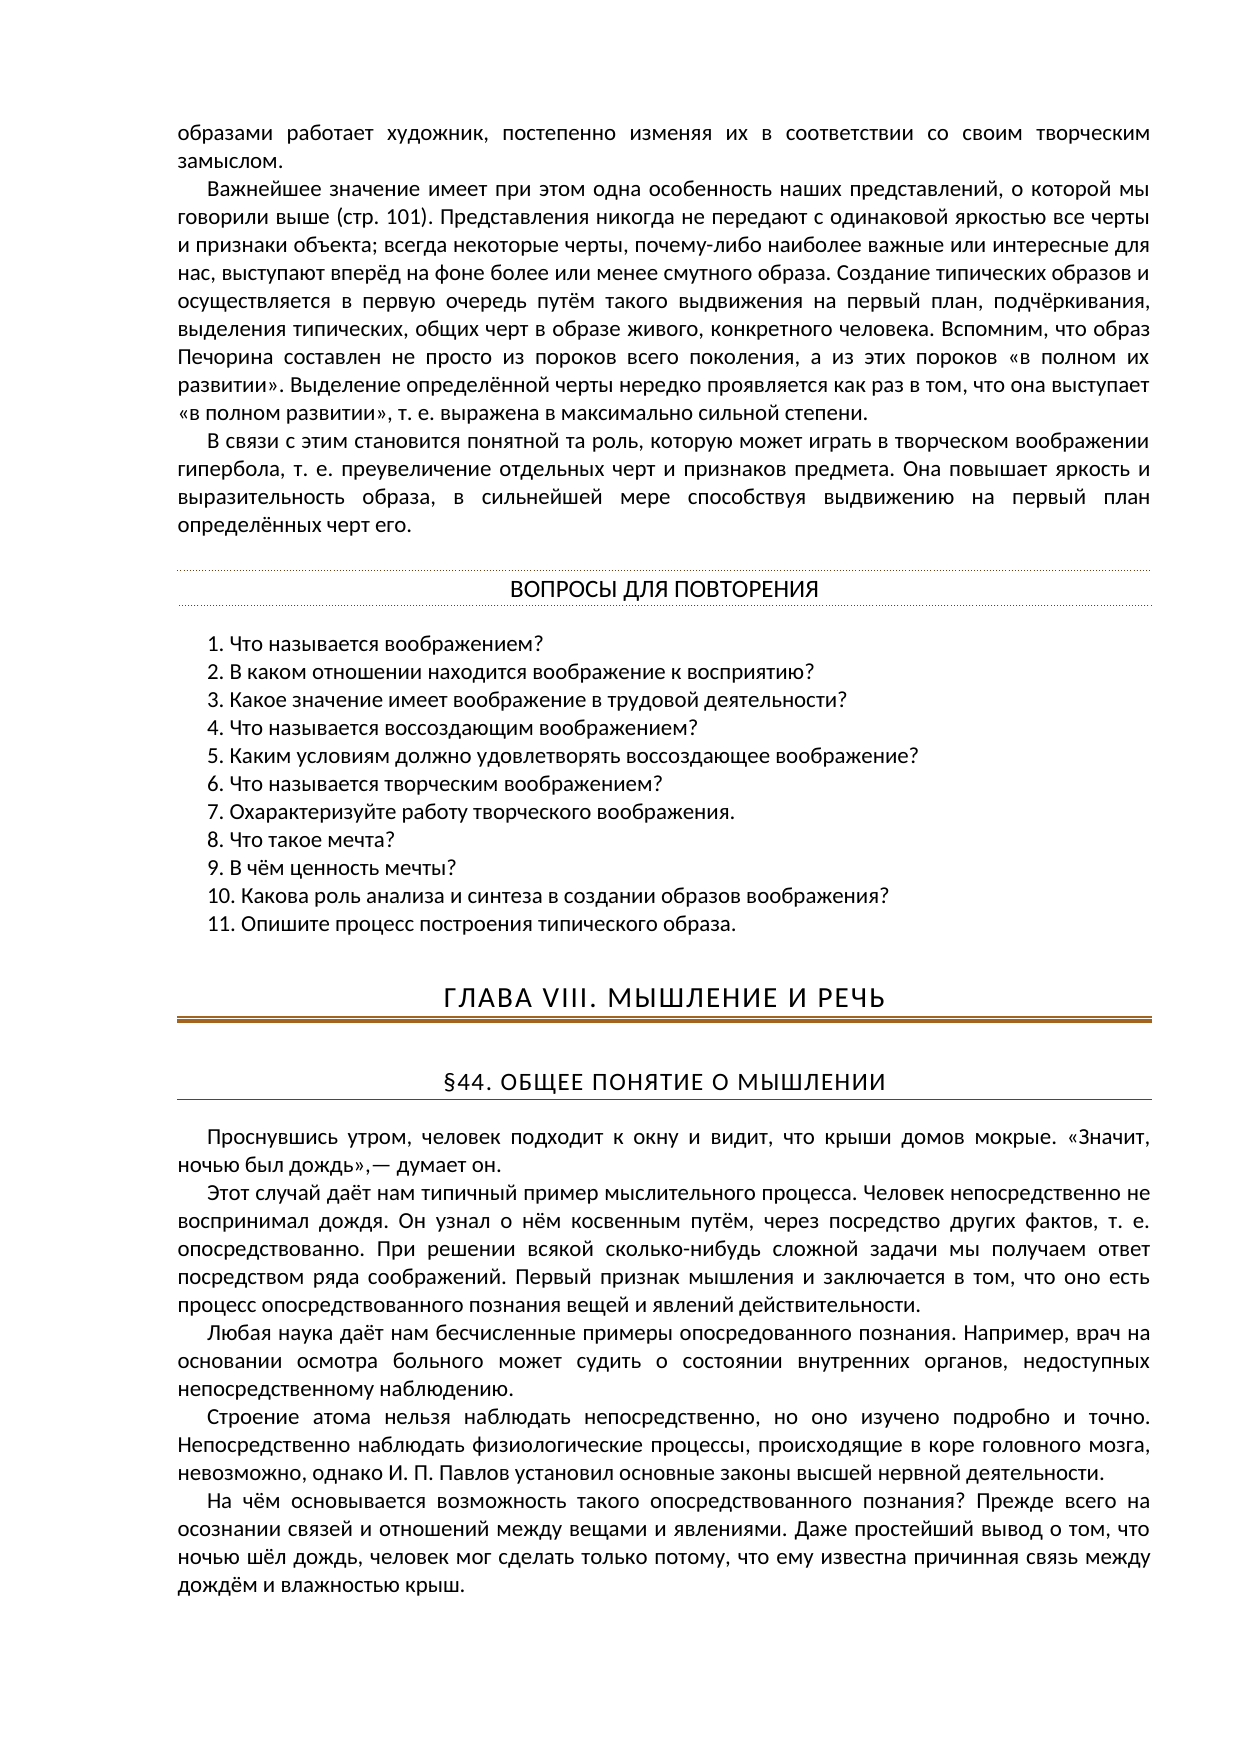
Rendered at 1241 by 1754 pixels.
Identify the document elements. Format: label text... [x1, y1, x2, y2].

text Этот случай даёт нам типичный пример мыслительного процесса. Человек непосредственно не воспринимал дождя. Он узнал о нём косвенным путём, через посредство других фактов, т. е. опосредствованно. При решении всякой сколько-нибудь сложной задачи мы получаем ответ посредством ряда соображений. Первый признак мышления и заключается в том, что оно есть процесс опосредствованного познания вещей и явлений действительности. [177, 1178, 1152, 1318]
text 7. Охарактеризуйте работу творческого воображения. [177, 797, 1152, 825]
text Важнейшее значение имеет при этом одна особенность наших представлений, о которой мы говорили выше (стр. 101). Представления никогда не передают с одинаковой яркостью все черты и признаки объекта; всегда некоторые черты, почему-либо наиболее важные или интересные для нас, выступают вперёд на фоне более или менее смутного образа. Создание типических образов и осуществляется в первую очередь путём такого выдвижения на первый план, подчёркивания, выделения типических, общих черт в образе живого, конкретного человека. Вспомним, что образ Печорина составлен не просто из пороков всего поколения, а из этих пороков «в полном их развитии». Выделение определённой черты нередко проявляется как раз в том, что она выступает «в полном развитии», т. е. выражена в максимально сильной степени. [177, 174, 1152, 426]
text 5. Каким условиям должно удовлетворять воссоздающее воображение? [177, 741, 1152, 769]
subtitle Вопросы для повторения [177, 570, 1152, 606]
text На чём основывается возможность такого опосредствованного познания? Прежде всего на осознании связей и отношений между вещами и явлениями. Даже простейший вывод о том, что ночью шёл дождь, человек мог сделать только потому, что ему известна причинная связь между дождём и влажностью крыш. [177, 1486, 1152, 1598]
text 2. В каком отношении находится воображение к восприятию? [177, 657, 1152, 685]
text 9. В чём ценность мечты? [177, 853, 1152, 881]
text Cтроение атомa нельзя наблюдать непосредственно, но оно изучено подробно и точно. Непосредственно наблюдать физиологические процессы, происходящие в коре головного мозга, невозможно, однако И. П. Павлов установил основные законы высшей нервной деятельности. [177, 1402, 1152, 1486]
subtitle Глава VIII. МЫШЛЕНИЕ И РЕЧЬ [177, 979, 1152, 1016]
text 6. Что называется творческим воображением? [177, 769, 1152, 797]
text 1. Что называется воображением? [177, 629, 1152, 657]
text 4. Что называется воссоздающим воображением? [177, 713, 1152, 741]
text 3. Какое значение имеет воображение в трудовой деятельности? [177, 685, 1152, 713]
text Проснувшись утром, человек подходит к окну и видит, что крыши домов мокрые. «Значит, ночью был дождь»,— думает он. [177, 1122, 1152, 1178]
text В связи с этим становится понятной та роль, которую может играть в творческом воображении гипербола, т. е. преувеличение отдельных черт и признаков предмета. Она повышает яркость и выразительность образа, в сильнейшей мере способствуя выдвижению на первый план определённых черт его. [177, 426, 1152, 538]
text 8. Что такое мечта? [177, 825, 1152, 853]
subtitle §44. Общее понятие о мышлении [177, 1066, 1152, 1099]
text 10. Какова роль анализа и синтеза в создании образов воображения? [177, 881, 1152, 909]
text Любая наука даёт нам бесчисленные примеры опосредованного познания. Например, врач на основании осмотра больного может судить о состоянии внутренних органов, недоступных непосредственному наблюдению. [177, 1318, 1152, 1402]
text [177, 118, 1152, 174]
text 11. Опишите процесс построения типического образа. [177, 909, 1152, 937]
